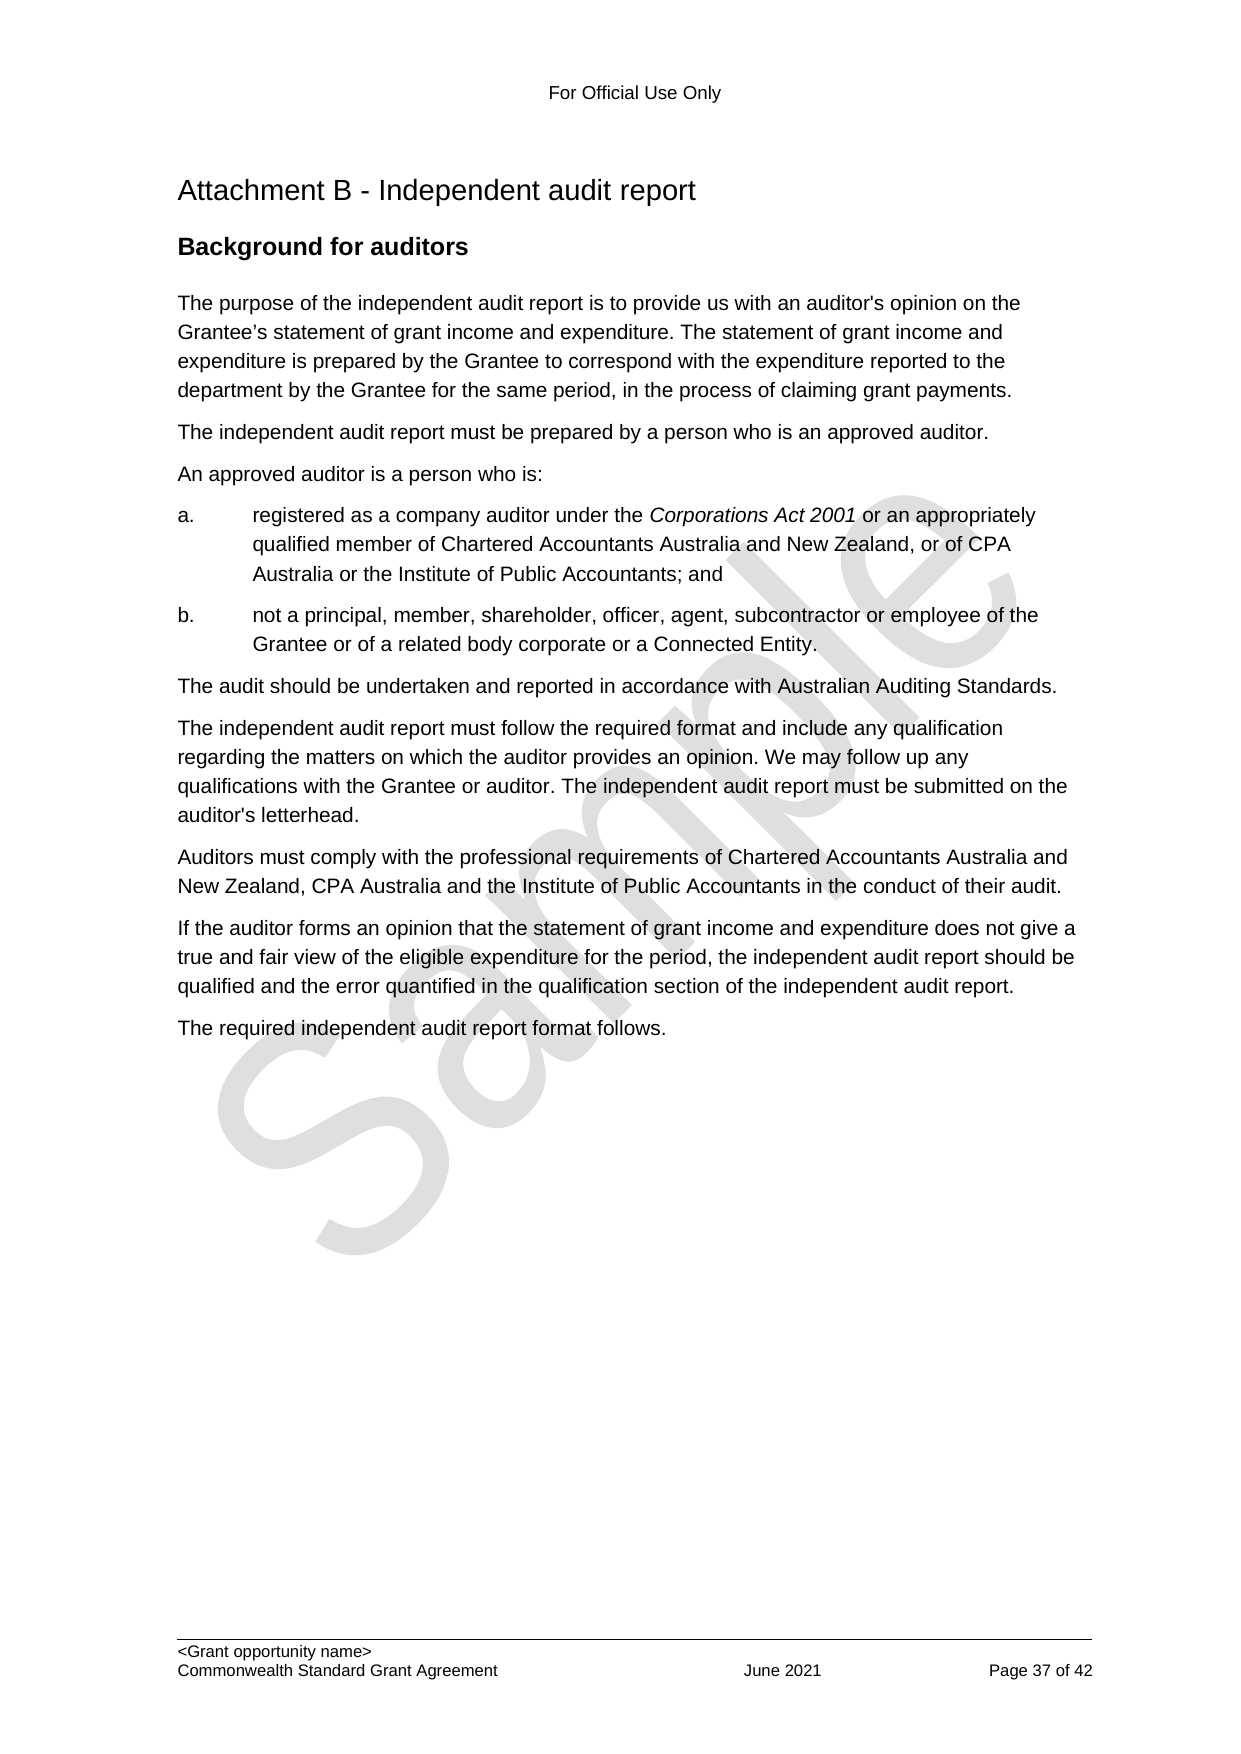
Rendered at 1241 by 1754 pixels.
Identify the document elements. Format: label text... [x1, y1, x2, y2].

text Auditors must comply with the professional requirements of Chartered Accountants Australia and New Zealand, CPA Australia and the Institute of Public Accountants in the conduct of their audit. [177, 839, 1092, 898]
subtitle Attachment B - Independent audit report [177, 173, 1092, 206]
text The independent audit report must follow the required format and include any qualification regarding the matters on which the auditor provides an opinion. We may follow up any qualifications with the Grantee or auditor. The independent audit report must be submitted on the auditor's letterhead. [177, 710, 1092, 827]
text The independent audit report must be prepared by a person who is an approved auditor. [177, 414, 1092, 444]
text If the auditor forms an opinion that the statement of grant income and expenditure does not give a true and fair view of the eligible expenditure for the period, the independent audit report should be qualified and the error quantified in the qualification section of the independent audit report. [177, 910, 1092, 998]
list registered as a company auditor under the Corporations Act 2001 or an appropriately qualified member of Chartered Accountants Australia and New Zealand, or of CPA Australia or the Institute of Public Accountants; and [177, 498, 1092, 585]
text The audit should be undertaken and reported in accordance with Australian Auditing Standards. [177, 669, 1092, 698]
text The required independent audit report format follows. [177, 1010, 1092, 1039]
text The purpose of the independent audit report is to provide us with an auditor's opinion on the Grantee’s statement of grant income and expenditure. The statement of grant income and expenditure is prepared by the Grantee to correspond with the expenditure reported to the department by the Grantee for the same period, in the process of claiming grant payments. [177, 285, 1092, 402]
list not a principal, member, shareholder, officer, agent, subcontractor or employee of the Grantee or of a related body corporate or a Connected Entity. [177, 598, 1092, 656]
subtitle Background for auditors [177, 231, 1092, 260]
text An approved auditor is a person who is: [177, 456, 1092, 485]
